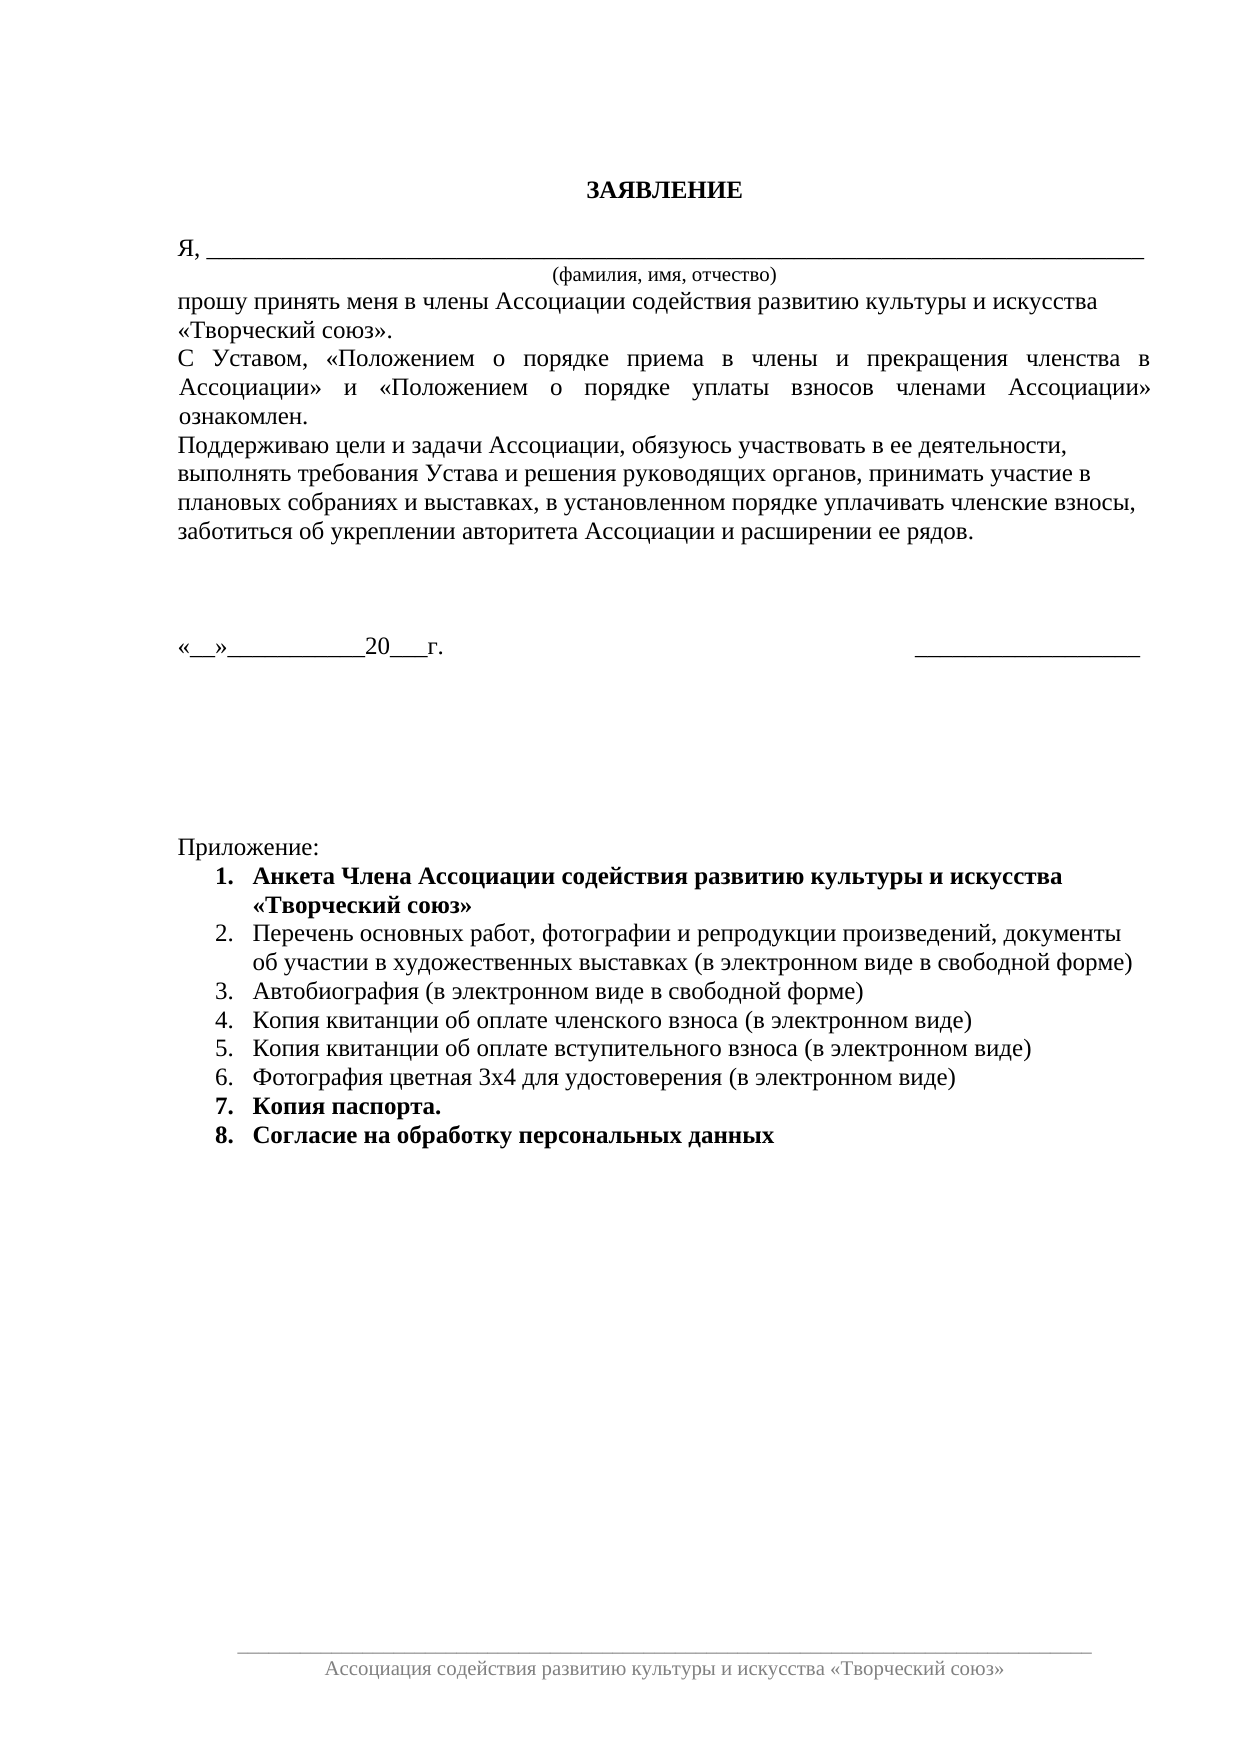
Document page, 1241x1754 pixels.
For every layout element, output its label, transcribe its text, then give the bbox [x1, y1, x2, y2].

text Приложение: [177, 832, 1152, 861]
list Копия паспорта. [215, 1091, 1152, 1120]
list Копия квитанции об оплате вступительного взноса (в электронном виде) [215, 1033, 1152, 1062]
list Анкета Члена Ассоциации содействия развитию культуры и искусства «Творческий союз» [215, 861, 1152, 918]
list Фотография цветная 3х4 для удостоверения (в электронном виде) [215, 1062, 1152, 1091]
text «__»___________20___г. __________________ [177, 631, 1152, 660]
text С Уставом, «Положением о порядке приема в члены и прекращения членства в Ассоциации» и «Положением о порядке уплаты взносов членами Ассоциации» ознакомлен. [177, 343, 1151, 430]
text Я, ___________________________________________________________________________ [177, 233, 1152, 262]
text прошу принять меня в члены Ассоциации содействия развитию культуры и искусства «Творческий союз». [177, 286, 1152, 343]
list Согласие на обработку персональных данных [215, 1120, 1152, 1148]
list Копия квитанции об оплате членского взноса (в электронном виде) [215, 1005, 1152, 1033]
list Перечень основных работ, фотографии и репродукции произведений, документы об участии в художественных выставках (в электронном виде в свободной форме) [215, 918, 1152, 976]
text (фамилия, имя, отчество) [177, 262, 1152, 286]
text Поддерживаю цели и задачи Ассоциации, обязуюсь участвовать в ее деятельности, выполнять требования Устава и решения руководящих органов, принимать участие в плановых собраниях и выставках, в установленном порядке уплачивать членские взносы, заботиться об укреплении авторитета Ассоциации и расширении ее рядов. [177, 430, 1152, 545]
list Автобиография (в электронном виде в свободной форме) [215, 976, 1152, 1005]
text ЗАЯВЛЕНИЕ [177, 176, 1152, 204]
